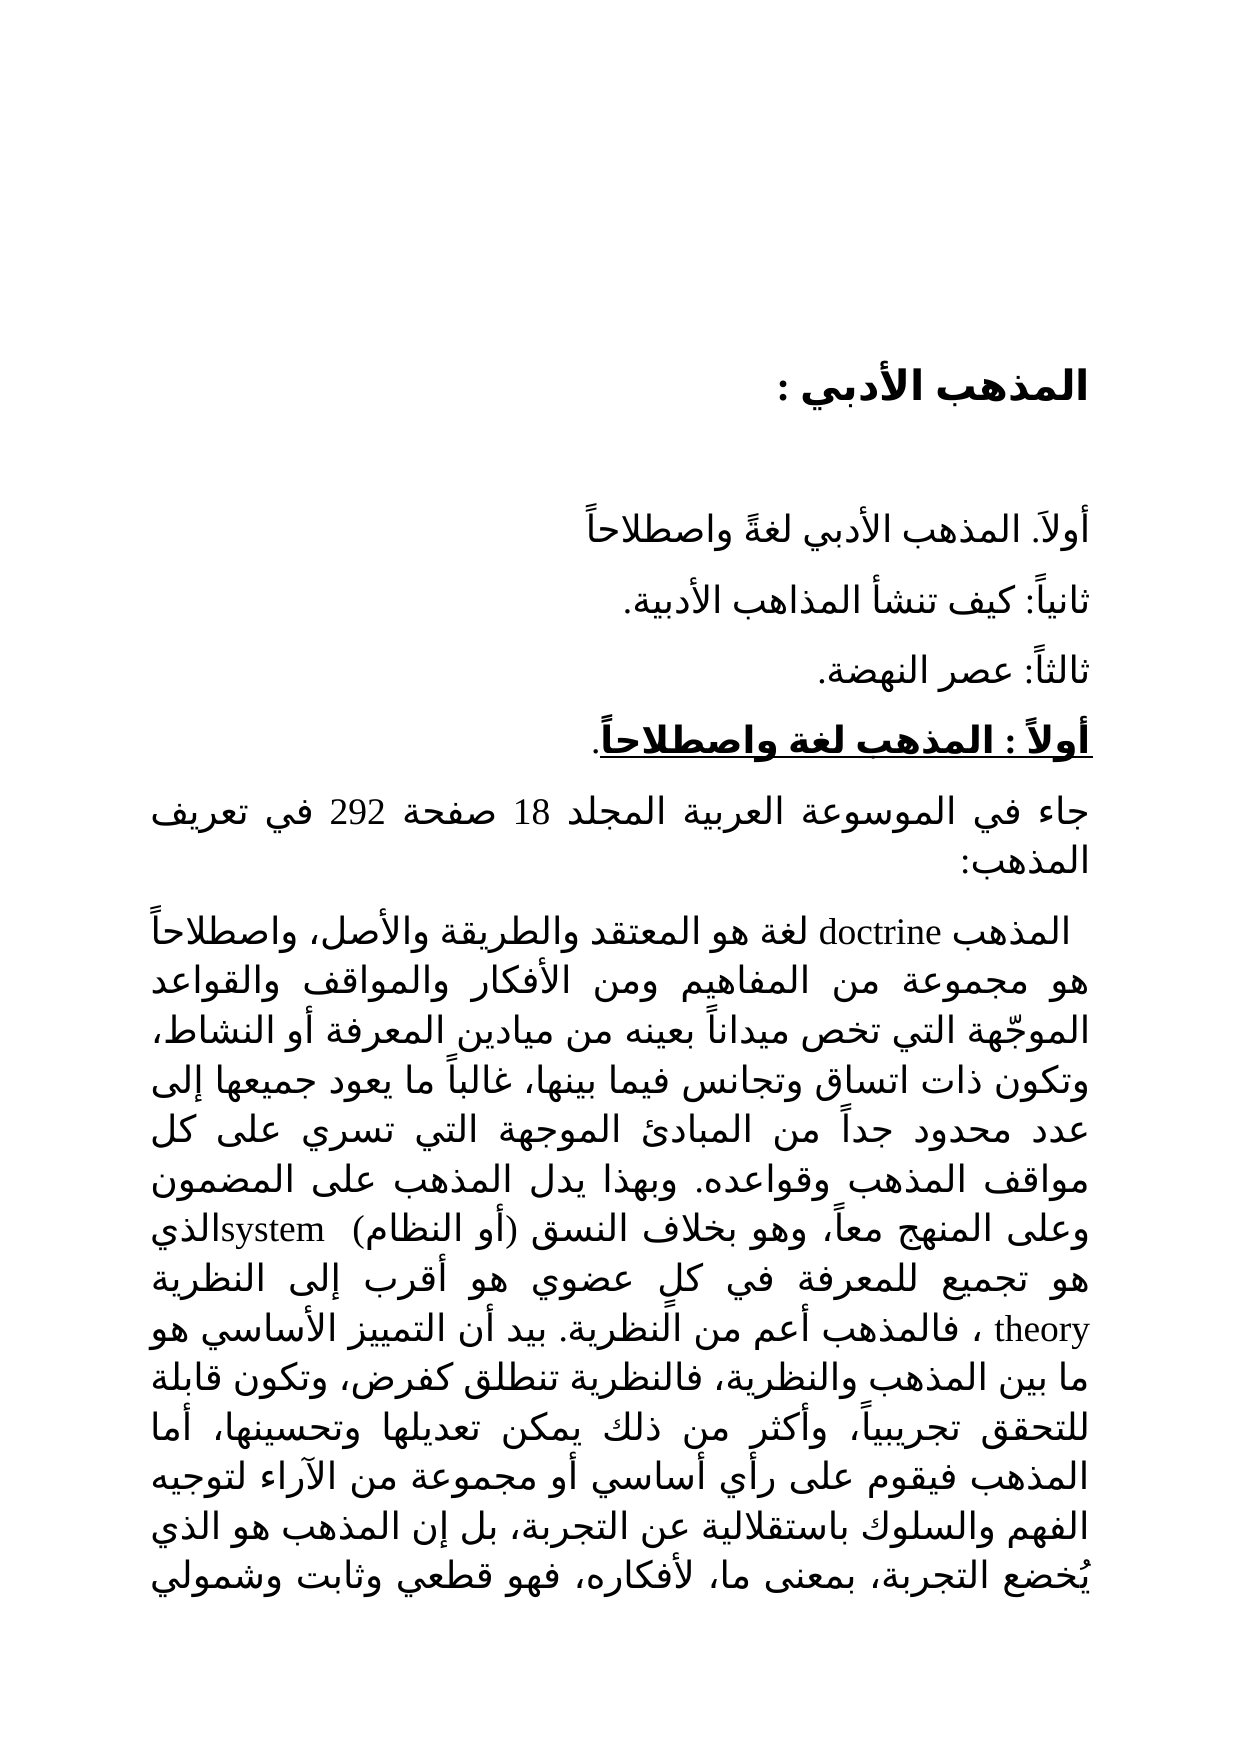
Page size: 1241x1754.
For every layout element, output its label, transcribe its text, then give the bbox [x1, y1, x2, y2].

text جاء في الموسوعة العربية المجلد 18 صفحة 292 في تعريف المذهب: [150, 789, 1090, 882]
text ثالثاً: عصر النهضة. [150, 648, 1090, 692]
text المذهب الأدبي : [150, 361, 1090, 409]
text ثانياً: كيف تنشأ المذاهب الأدبية. [150, 578, 1090, 621]
text أولاً : المذهب لغة واصطلاحاً. [150, 719, 1090, 762]
text أولاَ. المذهب الأدبي لغةً واصطلاحاً [150, 508, 1090, 551]
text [150, 909, 1090, 1597]
